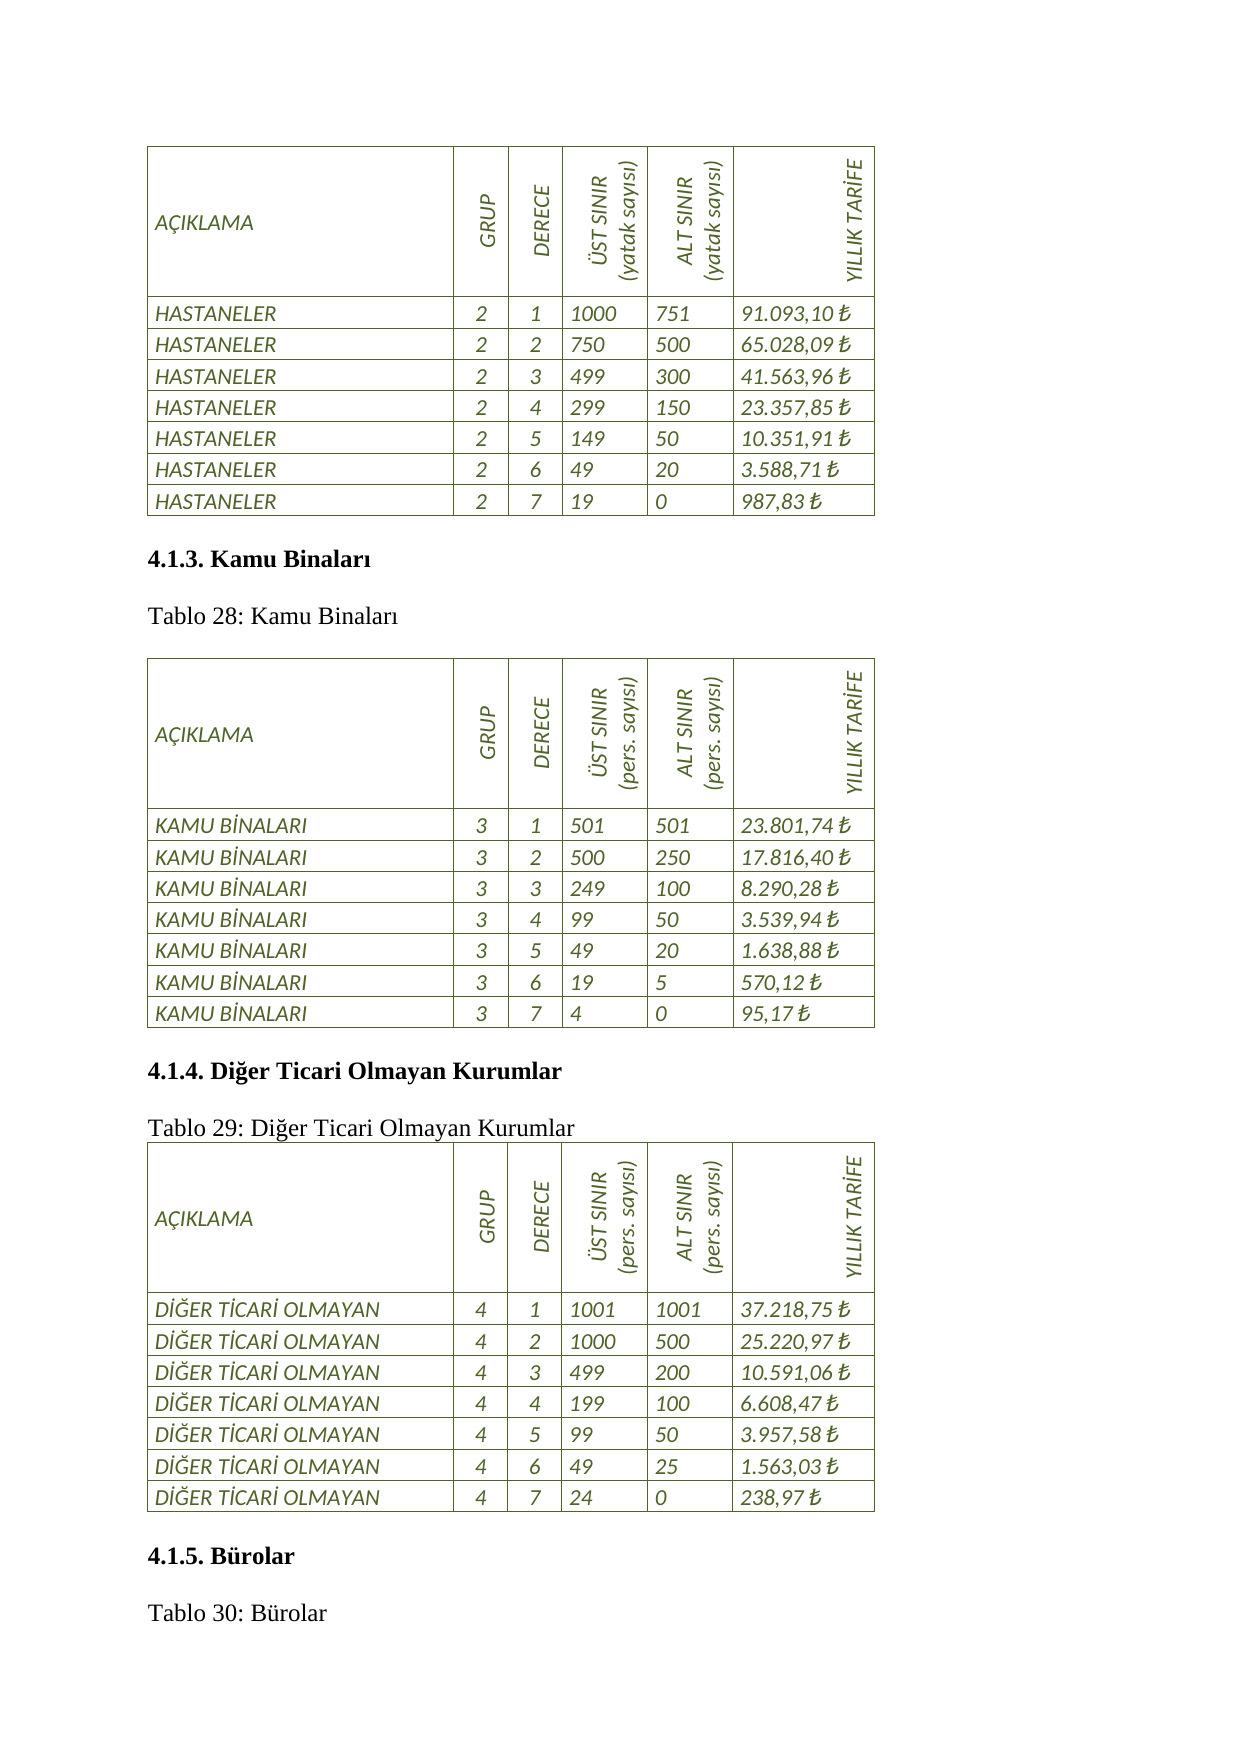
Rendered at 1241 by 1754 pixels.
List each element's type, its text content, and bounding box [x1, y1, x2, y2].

table_cell 4 [454, 1325, 507, 1355]
table_cell 10.591,06 ₺ [733, 1356, 874, 1386]
table_cell 49 [563, 454, 647, 484]
table_cell 19 [563, 485, 647, 515]
table_header DERECE [509, 147, 562, 296]
table_cell 1 [508, 1293, 561, 1323]
table_cell HASTANELER [148, 329, 453, 359]
table_cell 24 [562, 1481, 647, 1511]
table_cell KAMU BİNALARI [148, 872, 453, 902]
text 4.1.5. Bürolar [148, 1541, 1152, 1569]
table_cell 5 [508, 1418, 561, 1448]
table_cell 299 [563, 391, 647, 421]
table_header YILLIK TARİFE [734, 147, 874, 296]
table_cell DİĞER TİCARİ OLMAYAN [148, 1325, 453, 1355]
table_cell 3 [508, 1356, 561, 1386]
table_cell DİĞER TİCARİ OLMAYAN [148, 1293, 453, 1323]
table_cell 6 [509, 966, 562, 996]
table_cell KAMU BİNALARI [148, 966, 453, 996]
table_cell 6 [508, 1450, 561, 1480]
table_cell KAMU BİNALARI [148, 934, 453, 964]
table_header DERECE [508, 1143, 561, 1292]
table_cell 0 [648, 1481, 732, 1511]
table_cell 41.563,96 ₺ [734, 360, 874, 390]
text Tablo 29: Diğer Ticari Olmayan Kurumlar [148, 1113, 1152, 1142]
table_cell 10.351,91 ₺ [734, 422, 874, 452]
table_cell 2 [509, 841, 562, 871]
table_cell 501 [648, 809, 733, 839]
table_cell DİĞER TİCARİ OLMAYAN [148, 1387, 453, 1417]
table_cell 65.028,09 ₺ [734, 329, 874, 359]
table_cell 20 [648, 934, 733, 964]
table_cell 5 [648, 966, 733, 996]
table_cell 91.093,10 ₺ [734, 297, 874, 327]
table_cell HASTANELER [148, 297, 453, 327]
table_cell 23.357,85 ₺ [734, 391, 874, 421]
table_cell 500 [563, 841, 647, 871]
table_cell 99 [562, 1418, 647, 1448]
table_cell 3 [454, 966, 508, 996]
table_cell 501 [563, 809, 647, 839]
table_cell 1001 [648, 1293, 732, 1323]
table_cell HASTANELER [148, 485, 453, 515]
table_cell 4 [454, 1387, 507, 1417]
table_cell 499 [562, 1356, 647, 1386]
table_cell 149 [563, 422, 647, 452]
table_cell 3 [509, 872, 562, 902]
table_cell 2 [454, 422, 508, 452]
table_cell 7 [509, 485, 562, 515]
table_cell HASTANELER [148, 422, 453, 452]
table_cell 200 [648, 1356, 732, 1386]
table_cell 4 [454, 1418, 507, 1448]
table_cell 4 [509, 391, 562, 421]
table_cell KAMU BİNALARI [148, 841, 453, 871]
table_cell 2 [454, 329, 508, 359]
table_header AÇIKLAMA [148, 1143, 453, 1292]
table_cell 8.290,28 ₺ [734, 872, 874, 902]
table_header ALT SINIR (pers. sayısı) [648, 1143, 732, 1292]
table_cell 570,12 ₺ [734, 966, 874, 996]
table_header ÜST SINIR (pers. sayısı) [563, 659, 647, 808]
table_cell 23.801,74 ₺ [734, 809, 874, 839]
table_cell DİĞER TİCARİ OLMAYAN [148, 1418, 453, 1448]
table_cell 499 [563, 360, 647, 390]
table_cell 2 [454, 360, 508, 390]
table_cell 3.957,58 ₺ [733, 1418, 874, 1448]
table_cell 49 [562, 1450, 647, 1480]
table_cell 250 [648, 841, 733, 871]
table_cell 2 [454, 391, 508, 421]
table_cell HASTANELER [148, 391, 453, 421]
table_cell HASTANELER [148, 360, 453, 390]
table_header DERECE [509, 659, 562, 808]
table_cell 7 [509, 997, 562, 1027]
table_cell 2 [454, 454, 508, 484]
table_cell 4 [454, 1356, 507, 1386]
text Tablo 30: Bürolar [148, 1598, 1152, 1627]
table_cell 2 [508, 1325, 561, 1355]
table_cell 500 [648, 1325, 732, 1355]
table_cell 2 [509, 329, 562, 359]
table_cell KAMU BİNALARI [148, 809, 453, 839]
table_cell 751 [648, 297, 733, 327]
table_cell KAMU BİNALARI [148, 903, 453, 933]
table_cell KAMU BİNALARI [148, 997, 453, 1027]
table_cell 100 [648, 1387, 732, 1417]
table_cell 37.218,75 ₺ [733, 1293, 874, 1323]
table_cell 100 [648, 872, 733, 902]
table_cell 2 [454, 485, 508, 515]
table_cell 0 [648, 485, 733, 515]
table_cell 50 [648, 422, 733, 452]
table_header ALT SINIR (yatak sayısı) [648, 147, 733, 296]
table_header GRUP [454, 659, 508, 808]
table_cell 17.816,40 ₺ [734, 841, 874, 871]
table_header GRUP [454, 1143, 507, 1292]
table_cell 4 [508, 1387, 561, 1417]
table_cell 500 [648, 329, 733, 359]
table_cell 3 [454, 934, 508, 964]
table_cell HASTANELER [148, 454, 453, 484]
table_cell 3 [454, 872, 508, 902]
table_header YILLIK TARİFE [733, 1143, 874, 1292]
table_header ÜST SINIR (yatak sayısı) [563, 147, 647, 296]
table_cell 3 [509, 360, 562, 390]
table_cell 987,83 ₺ [734, 485, 874, 515]
table_cell 199 [562, 1387, 647, 1417]
table_cell 3 [454, 809, 508, 839]
table_cell 750 [563, 329, 647, 359]
table_cell 1 [509, 297, 562, 327]
table_cell DİĞER TİCARİ OLMAYAN [148, 1450, 453, 1480]
table_cell 50 [648, 903, 733, 933]
table_cell 3 [454, 903, 508, 933]
table_cell 5 [509, 422, 562, 452]
table_header AÇIKLAMA [148, 659, 453, 808]
table_cell 238,97 ₺ [733, 1481, 874, 1511]
table_cell 4 [454, 1293, 507, 1323]
table_cell 1.563,03 ₺ [733, 1450, 874, 1480]
table_cell 300 [648, 360, 733, 390]
text 4.1.4. Diğer Ticari Olmayan Kurumlar [148, 1056, 1152, 1085]
table_cell 99 [563, 903, 647, 933]
table_cell DİĞER TİCARİ OLMAYAN [148, 1356, 453, 1386]
table_cell 150 [648, 391, 733, 421]
table_header ÜST SINIR (pers. sayısı) [562, 1143, 647, 1292]
table_cell 3.539,94 ₺ [734, 903, 874, 933]
table_cell 95,17 ₺ [734, 997, 874, 1027]
table_header YILLIK TARİFE [734, 659, 874, 808]
table_cell 4 [509, 903, 562, 933]
table_cell 1001 [562, 1293, 647, 1323]
table_header ALT SINIR (pers. sayısı) [648, 659, 733, 808]
table_cell 5 [509, 934, 562, 964]
table_cell 20 [648, 454, 733, 484]
table_cell 1.638,88 ₺ [734, 934, 874, 964]
table_cell DİĞER TİCARİ OLMAYAN [148, 1481, 453, 1511]
table_cell 49 [563, 934, 647, 964]
table_cell 4 [454, 1450, 507, 1480]
table_cell 6 [509, 454, 562, 484]
table_cell 19 [563, 966, 647, 996]
table_header AÇIKLAMA [148, 147, 453, 296]
table_cell 2 [454, 297, 508, 327]
table_cell 249 [563, 872, 647, 902]
table_cell 3 [454, 841, 508, 871]
table_header GRUP [454, 147, 508, 296]
table_cell 25.220,97 ₺ [733, 1325, 874, 1355]
table_cell 1000 [563, 297, 647, 327]
table_cell 3 [454, 997, 508, 1027]
table_cell 3.588,71 ₺ [734, 454, 874, 484]
table_cell 7 [508, 1481, 561, 1511]
text Tablo 28: Kamu Binaları [148, 601, 1152, 630]
table_cell 50 [648, 1418, 732, 1448]
table_cell 25 [648, 1450, 732, 1480]
table_cell 4 [563, 997, 647, 1027]
table_cell 0 [648, 997, 733, 1027]
table_cell 4 [454, 1481, 507, 1511]
table_cell 1000 [562, 1325, 647, 1355]
table_cell 1 [509, 809, 562, 839]
text 4.1.3. Kamu Binaları [148, 544, 1152, 573]
table_cell 6.608,47 ₺ [733, 1387, 874, 1417]
